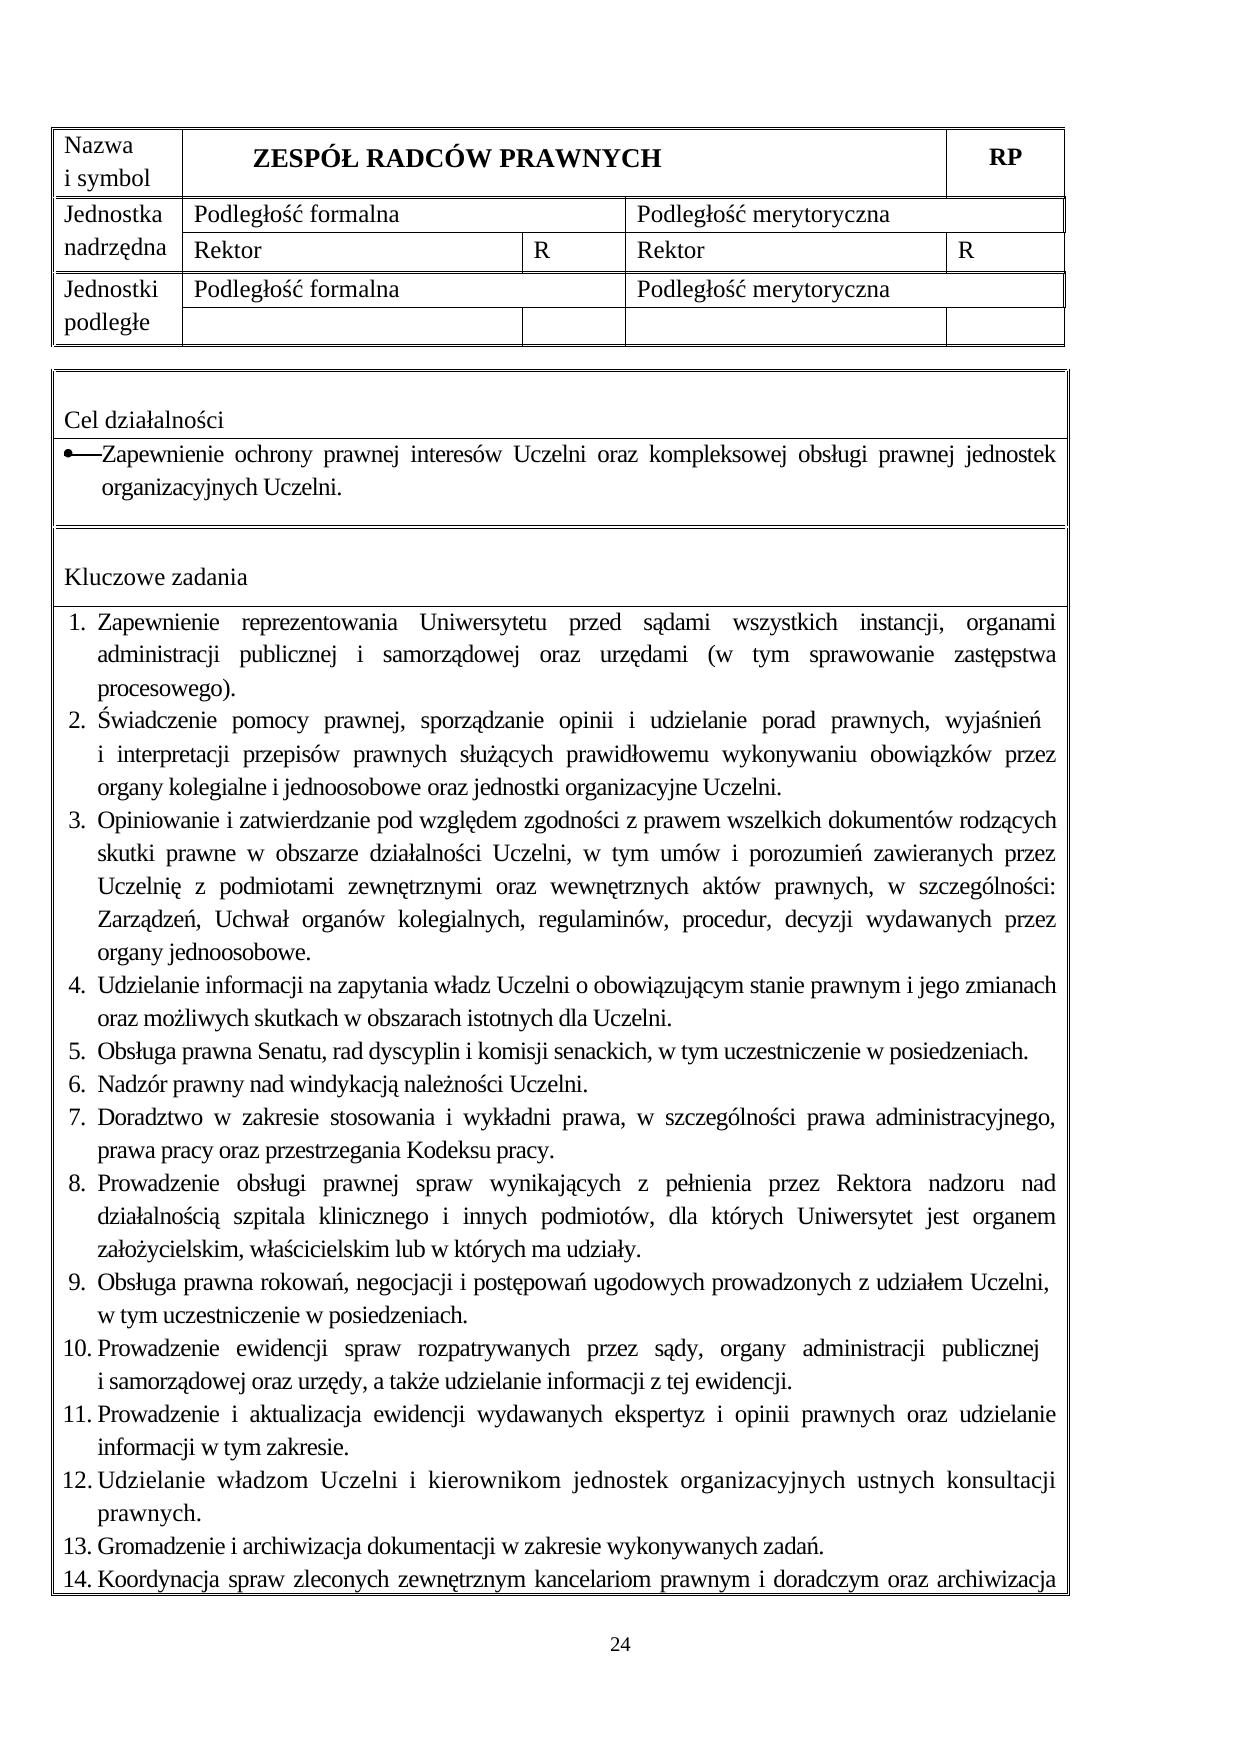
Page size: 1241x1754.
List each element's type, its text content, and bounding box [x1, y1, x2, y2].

table_cell Podległość merytoryczna [626, 274, 1063, 307]
table_cell [626, 308, 946, 343]
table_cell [54, 607, 1067, 1593]
table_cell Zapewnienie ochrony prawnej interesów Uczelni oraz kompleksowej obsługi prawnej jednostek organizacyjnych Uczelni. [54, 439, 1067, 525]
table_cell Rektor [183, 233, 522, 271]
table_header RP [947, 130, 1064, 196]
table_cell Jednostka nadrzędna [54, 196, 182, 271]
table_cell [523, 308, 625, 343]
table_cell [53, 344, 1068, 368]
table_cell Jednostki podległe [53, 271, 182, 343]
table_cell Cel działalności [53, 369, 1068, 438]
table_cell Rektor [626, 233, 946, 271]
table_cell [947, 308, 1064, 343]
table_header Nazwa i symbol [54, 130, 182, 196]
table_cell R [523, 233, 625, 271]
table_cell Podległość formalna [183, 274, 625, 307]
table_header ZESPÓŁ RADCÓW PRAWNYCH [183, 130, 946, 196]
table_cell [183, 308, 522, 343]
table_cell Podległość formalna [183, 199, 625, 232]
table_cell R [947, 233, 1064, 271]
table_cell Podległość merytoryczna [626, 199, 1063, 232]
table_cell Kluczowe zadania [53, 525, 1068, 606]
